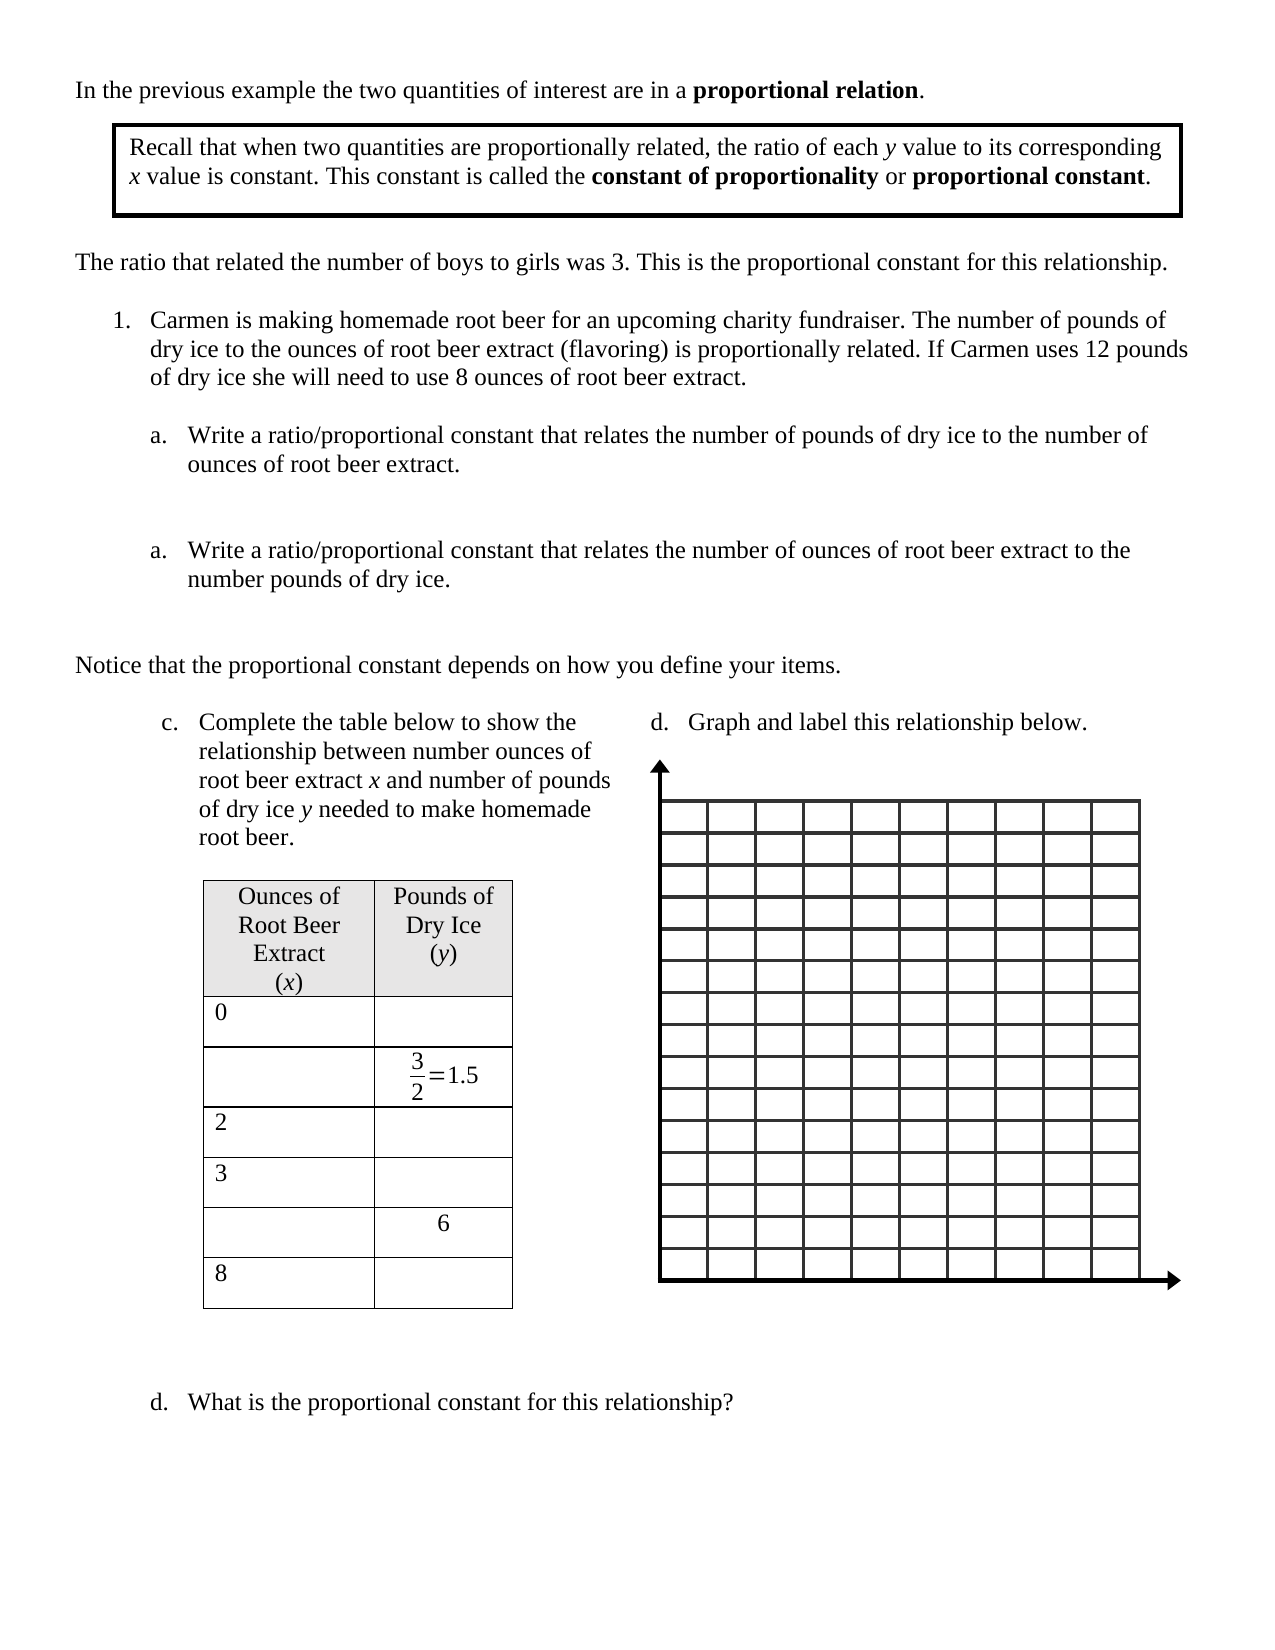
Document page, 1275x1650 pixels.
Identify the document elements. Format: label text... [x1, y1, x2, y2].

list In the previous example the two quantities of interest are in a proportional relation. [75, 75, 1200, 104]
list Write a ratio/proportional constant that relates the number of pounds of dry ice to the number of ounces of root beer extract. [150, 420, 1200, 477]
list Write a ratio/proportional constant that relates the number of ounces of root beer extract to the number pounds of dry ice. [150, 535, 1200, 592]
text Notice that the proportional constant depends on how you define your items. [75, 650, 1200, 679]
table_header Graph and label this relationship below. [629, 708, 1200, 1359]
text The ratio that related the number of boys to girls was 3. This is the proportional constant for this relationship. [75, 247, 1200, 276]
list Carmen is making homemade root beer for an upcoming charity fundraiser. The number of pounds of dry ice to the ounces of root beer extract (flavoring) is proportionally related. If Carmen uses 12 pounds of dry ice she will need to use 8 ounces of root beer extract. [112, 305, 1200, 391]
table_header Complete the table below to show the relationship between number ounces of root beer extract x and number of pounds of dry ice y needed to make homemade root beer. [86, 708, 629, 1359]
list What is the proportional constant for this relationship? [150, 1387, 1200, 1416]
